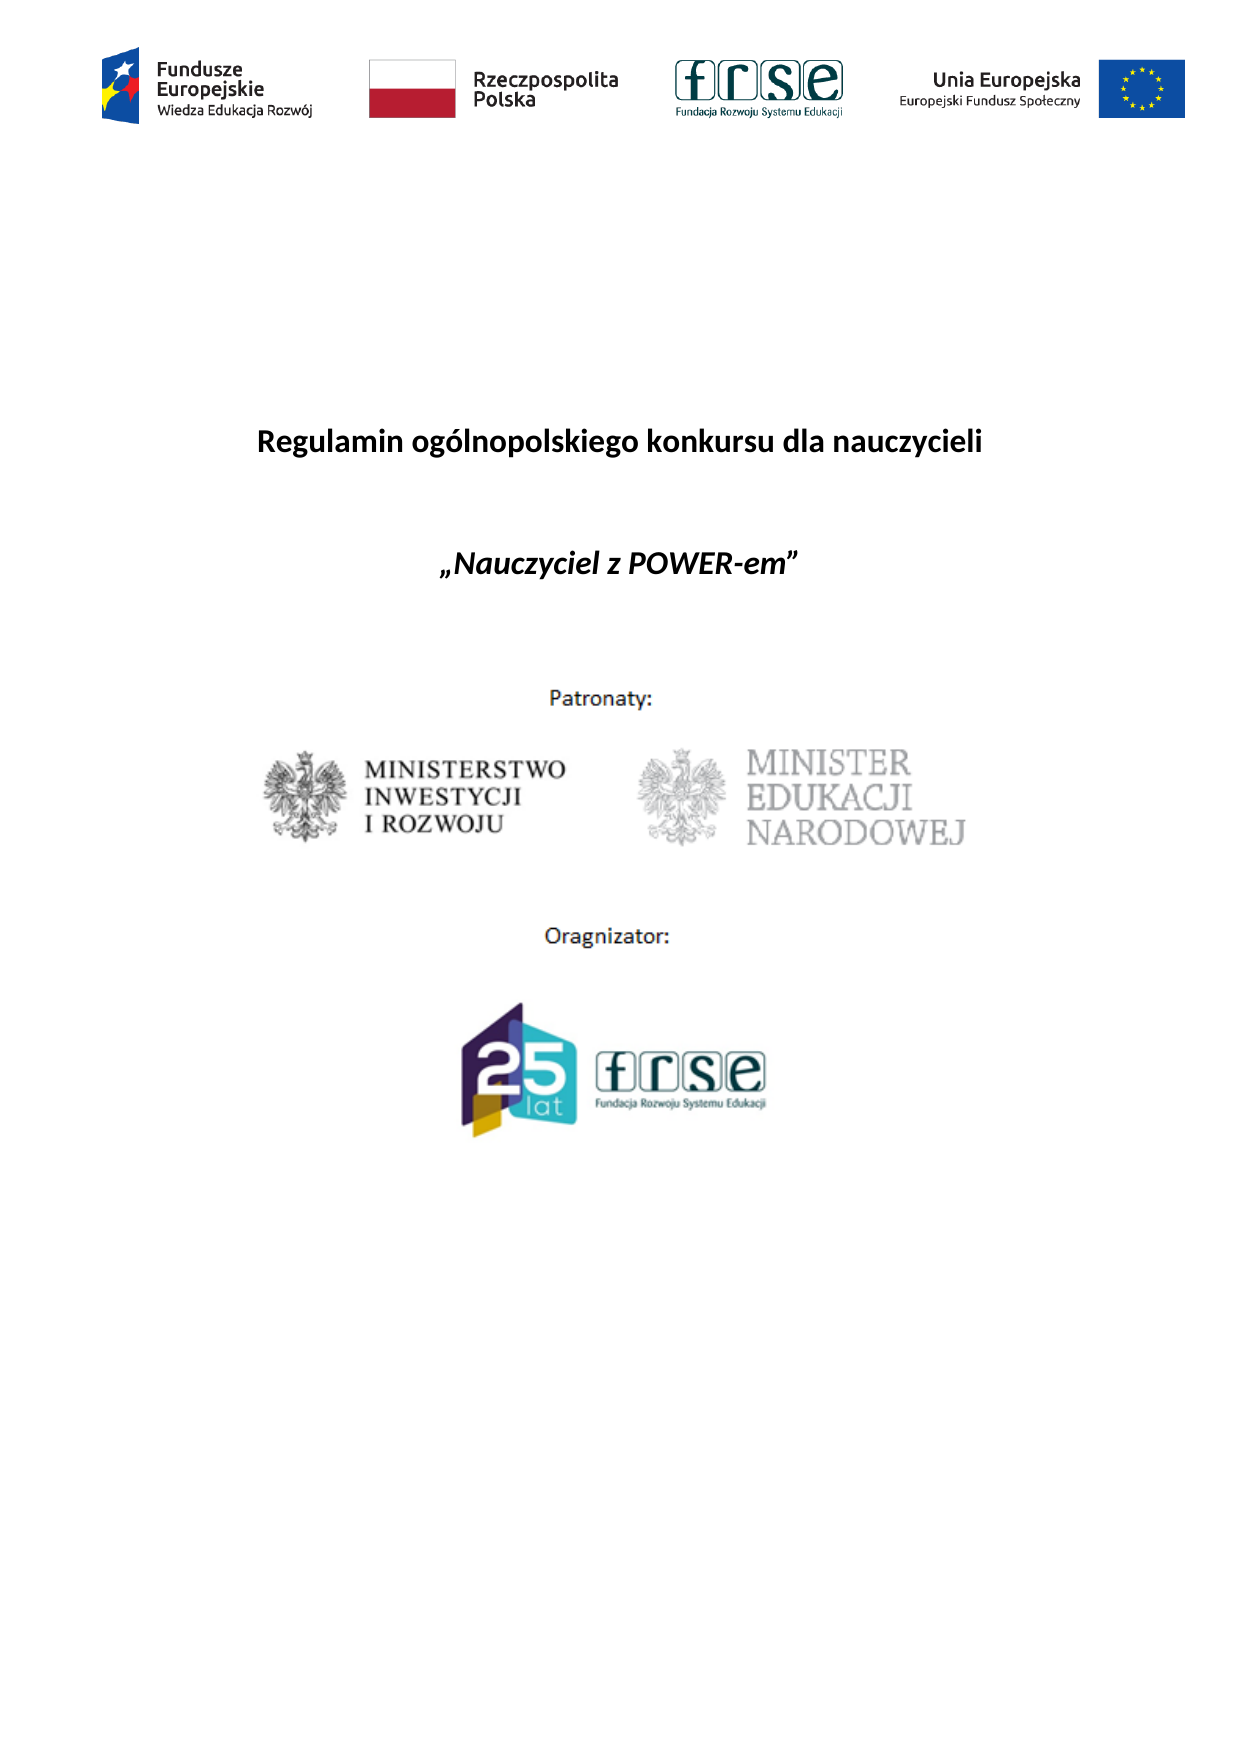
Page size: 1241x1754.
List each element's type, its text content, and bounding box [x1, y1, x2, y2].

picture [230, 623, 1010, 1172]
text Regulamin ogólnopolskiego konkursu dla nauczycieli [148, 420, 1093, 460]
picture [102, 47, 1185, 124]
text „Nauczyciel z POWER-em” [148, 542, 1093, 583]
